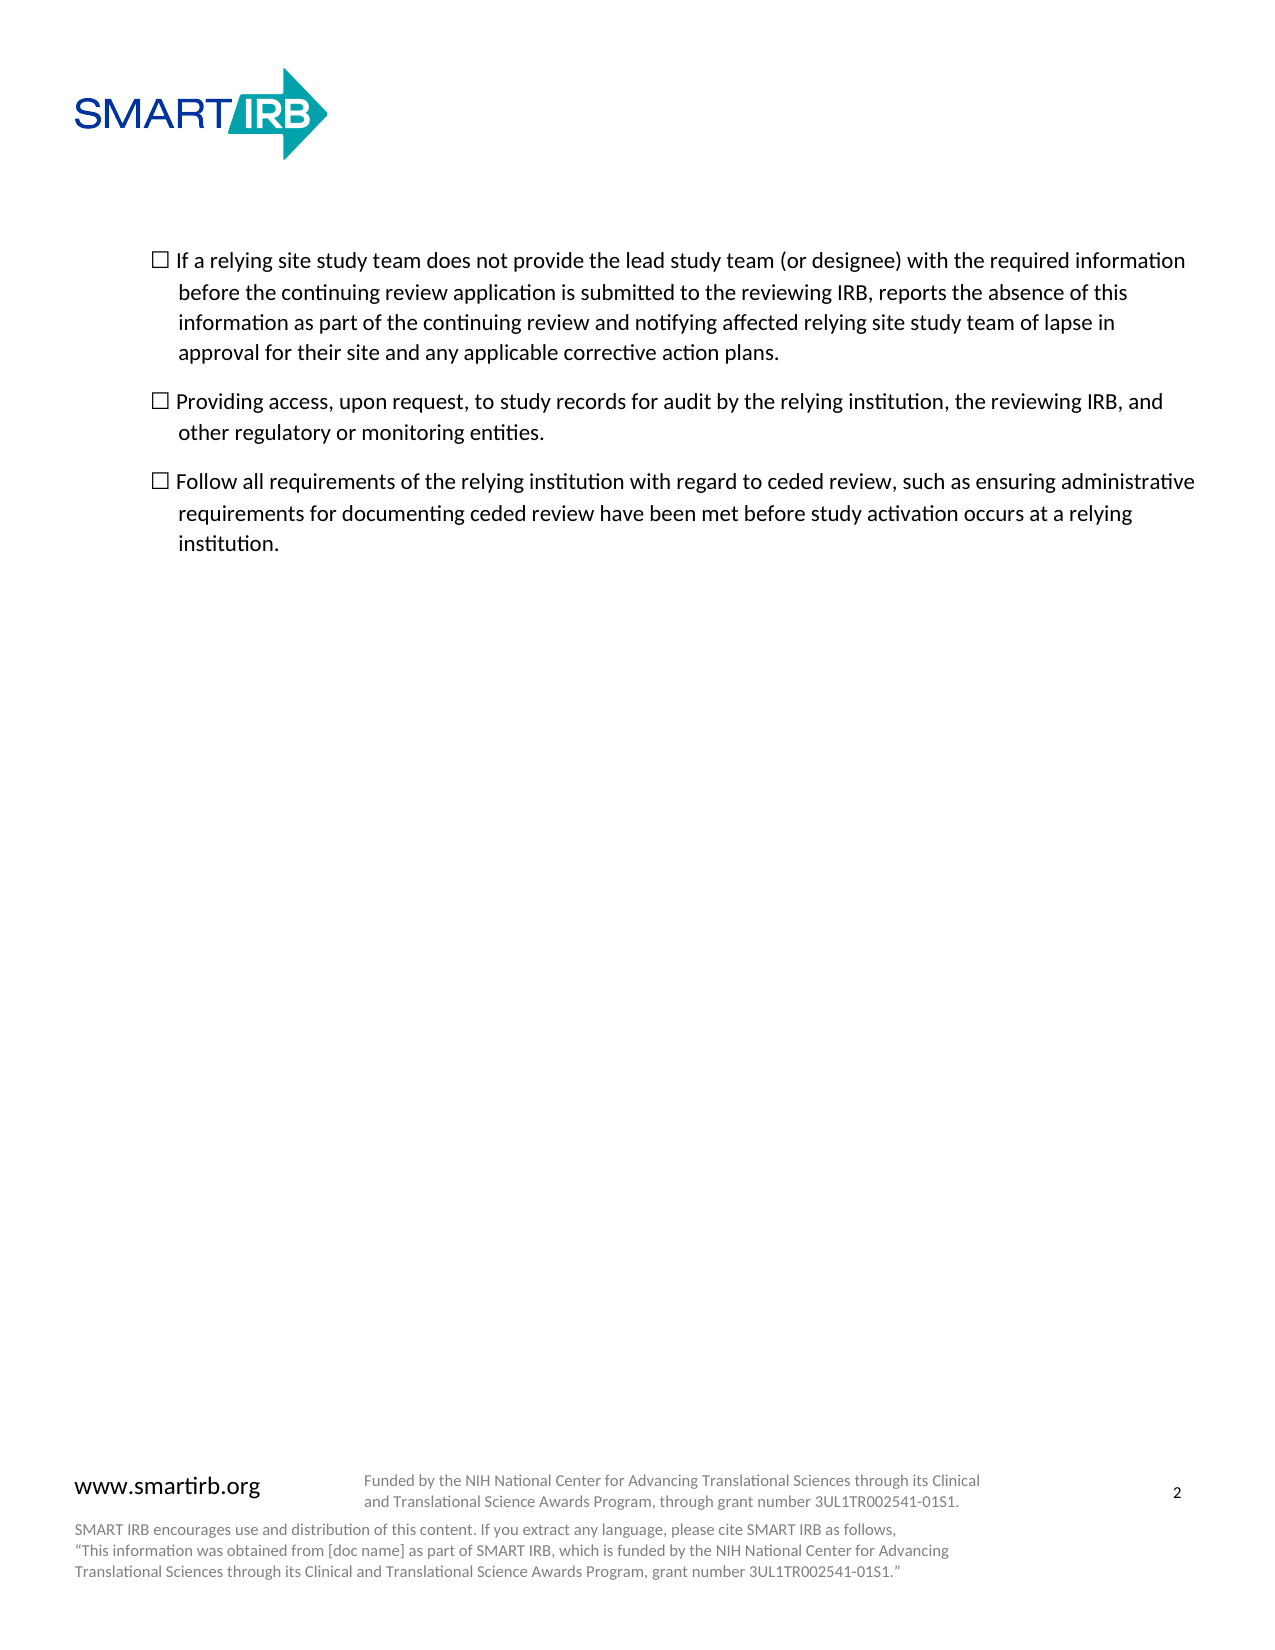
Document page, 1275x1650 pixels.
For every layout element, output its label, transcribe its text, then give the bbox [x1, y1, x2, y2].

text If a relying site study team does not provide the lead study team (or designee) with the required information before the continuing review application is submitted to the reviewing IRB, reports the absence of this information as part of the continuing review and notifying affected relying site study team of lapse in approval for their site and any applicable corrective action plans. [150, 244, 1200, 366]
text Providing access, upon request, to study records for audit by the relying institution, the reviewing IRB, and other regulatory or monitoring entities. [150, 385, 1200, 446]
text Follow all requirements of the relying institution with regard to ceded review, such as ensuring administrative requirements for documenting ceded review have been met before study activation occurs at a relying institution. [150, 465, 1200, 557]
picture [75, 68, 328, 160]
